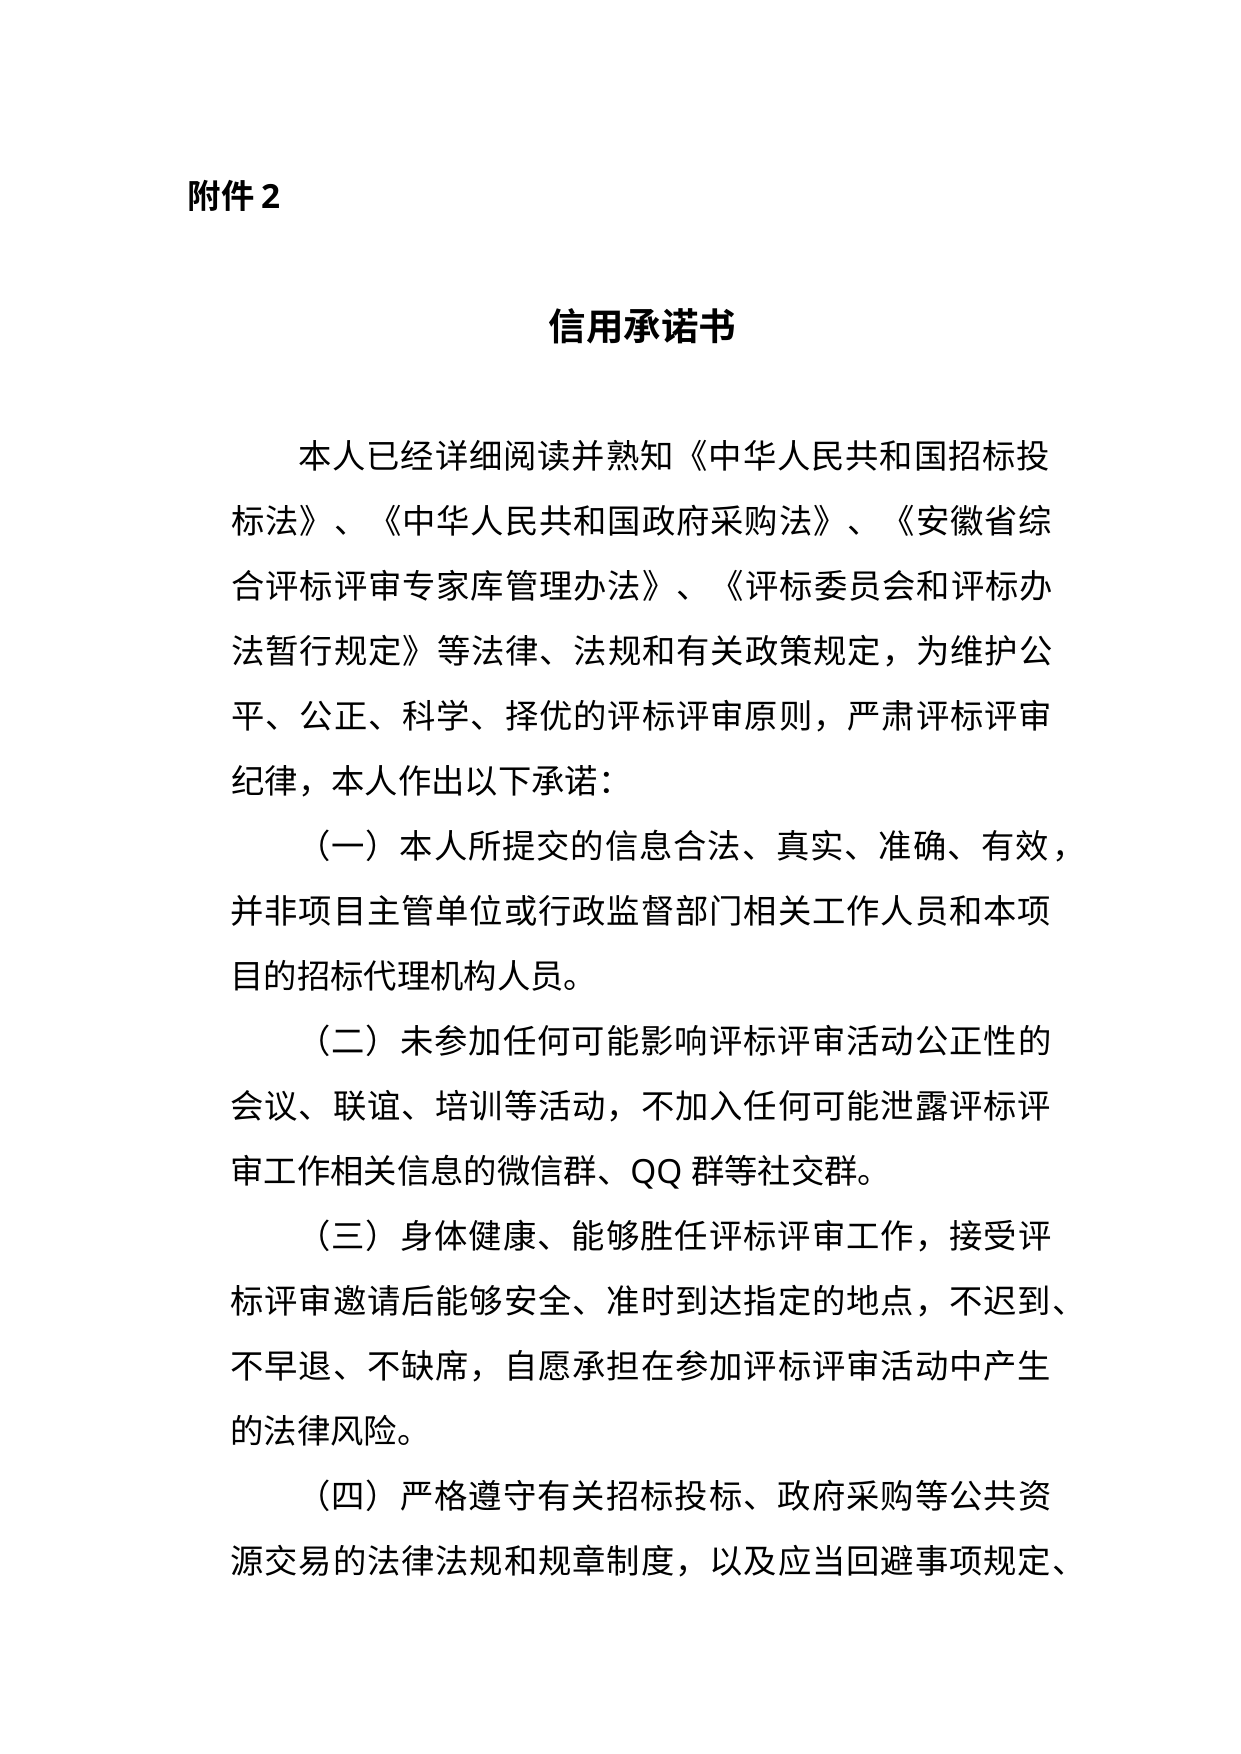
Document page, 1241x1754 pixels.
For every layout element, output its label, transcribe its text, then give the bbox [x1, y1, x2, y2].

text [230, 1462, 1053, 1592]
text 本人已经详细阅读并熟知《中华人民共和国招标投标法》、《中华人民共和国政府采购法》、《安徽省综合评标评审专家库管理办法》、《评标委员会和评标办法暂行规定》等法律、法规和有关政策规定，为维护公平、公正、科学、择优的评标评审原则，严肃评标评审纪律，本人作出以下承诺： [231, 422, 1053, 812]
text （三）身体健康、能够胜任评标评审工作，接受评标评审邀请后能够安全、准时到达指定的地点，不迟到、不早退、不缺席，自愿承担在参加评标评审活动中产生的法律风险。 [230, 1202, 1053, 1462]
text 附件2 [187, 162, 1053, 227]
text （二）未参加任何可能影响评标评审活动公正性的会议、联谊、培训等活动，不加入任何可能泄露评标评审工作相关信息的微信群、QQ 群等社交群。 [230, 1007, 1053, 1202]
text 信用承诺书 [231, 292, 1053, 357]
text （一）本人所提交的信息合法、真实、准确、有效，并非项目主管单位或行政监督部门相关工作人员和本项目的招标代理机构人员。 [230, 812, 1053, 1007]
